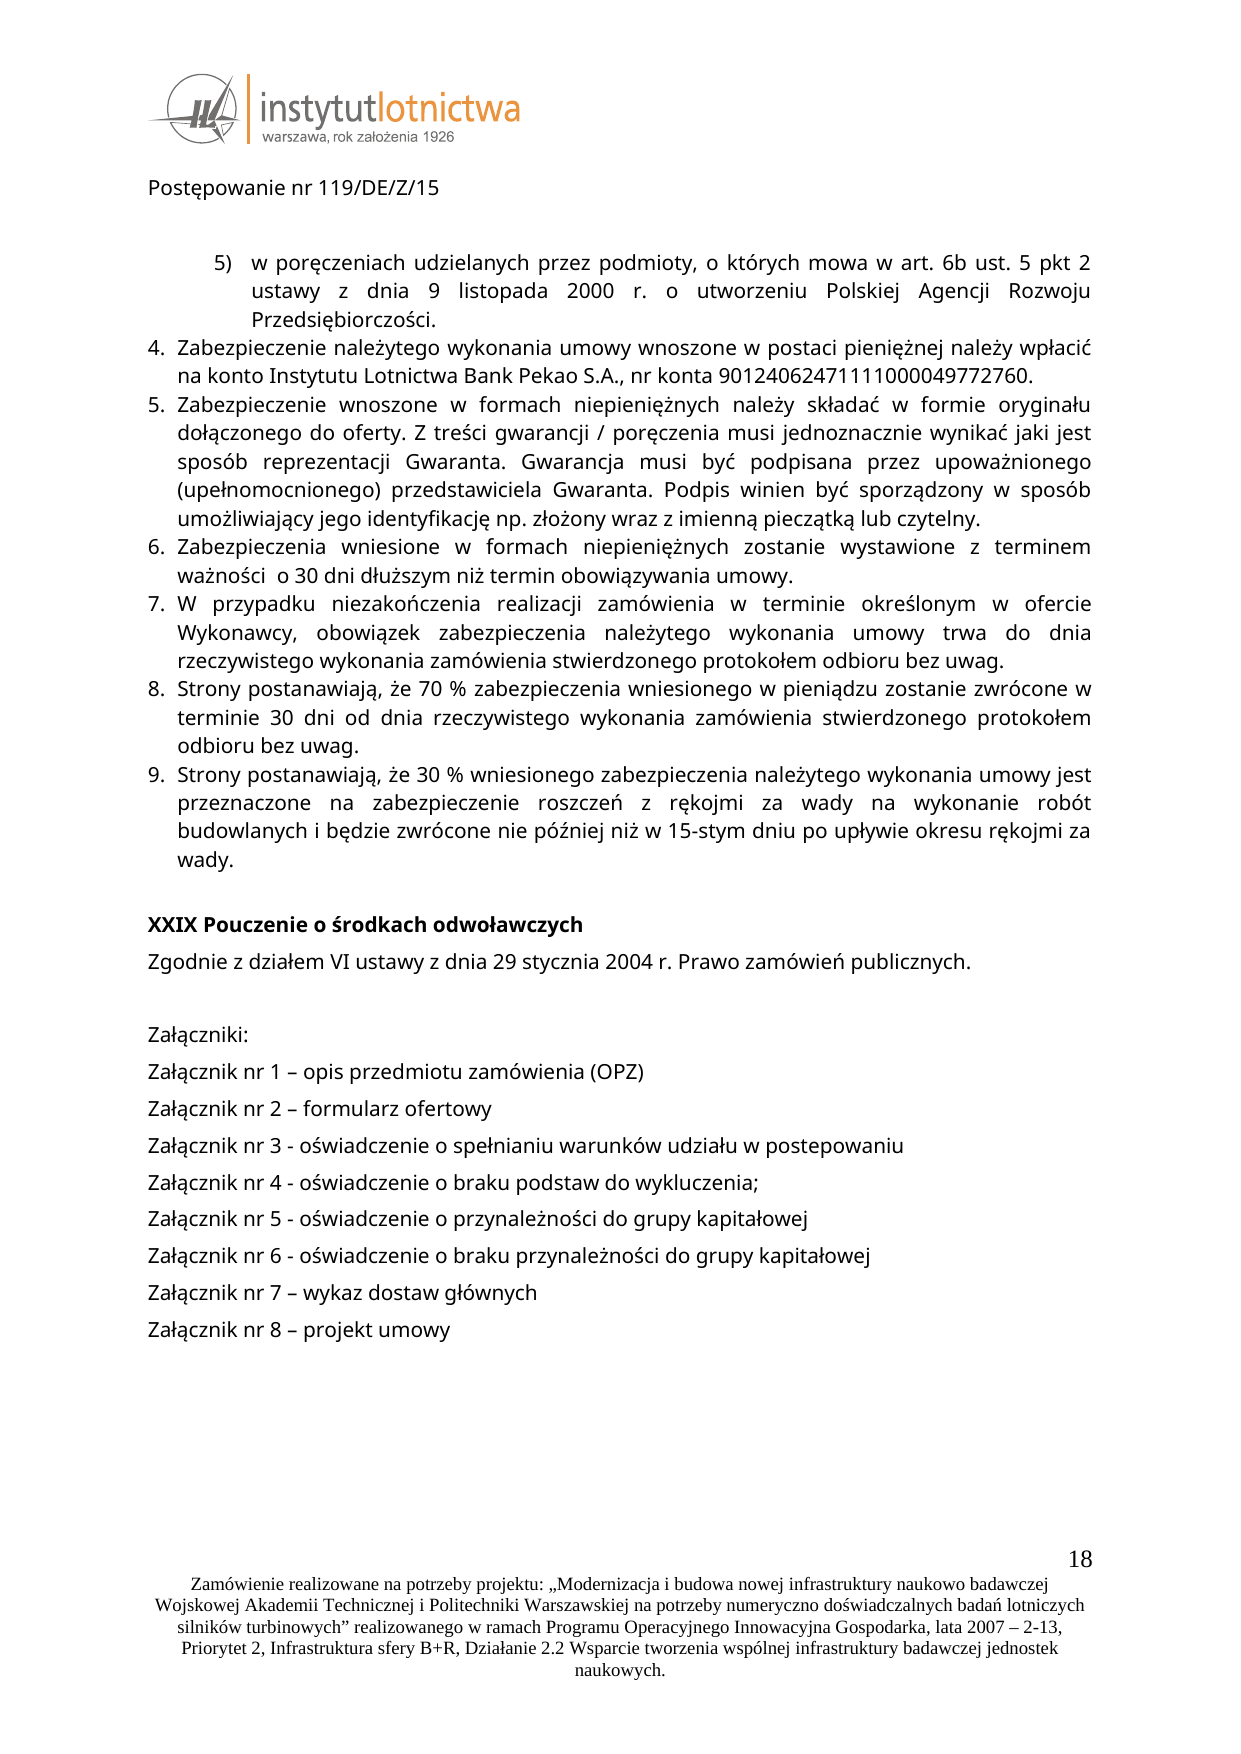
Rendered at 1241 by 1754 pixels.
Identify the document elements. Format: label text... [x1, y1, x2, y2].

list Strony postanawiają, że 30 % wniesionego zabezpieczenia należytego wykonania umowy jest przeznaczone na zabezpieczenie roszczeń z rękojmi za wady na wykonanie robót budowlanych i będzie zwrócone nie później niż w 15-stym dniu po upływie okresu rękojmi za wady. [148, 760, 1093, 873]
subtitle XXIX Pouczenie o środkach odwoławczych [148, 910, 1093, 939]
text Załącznik nr 5 - oświadczenie o przynależności do grupy kapitałowej [148, 1204, 1093, 1233]
text Załącznik nr 2 – formularz ofertowy [148, 1094, 1093, 1123]
list Zabezpieczenie należytego wykonania umowy wnoszone w postaci pieniężnej należy wpłacić na konto Instytutu Lotnictwa Bank Pekao S.A., nr konta 90124062471111000049772760. [148, 333, 1093, 390]
text Załączniki: [148, 1021, 1093, 1049]
list Zabezpieczenie wnoszone w formach niepieniężnych należy składać w formie oryginału dołączonego do oferty. Z treści gwarancji / poręczenia musi jednoznacznie wynikać jaki jest sposób reprezentacji Gwaranta. Gwarancja musi być podpisana przez upoważnionego (upełnomocnionego) przedstawiciela Gwaranta. Podpis winien być sporządzony w sposób umożliwiający jego identyfikację np. złożony wraz z imienną pieczątką lub czytelny. [148, 390, 1093, 532]
list W przypadku niezakończenia realizacji zamówienia w terminie określonym w ofercie Wykonawcy, obowiązek zabezpieczenia należytego wykonania umowy trwa do dnia rzeczywistego wykonania zamówienia stwierdzonego protokołem odbioru bez uwag. [148, 589, 1093, 674]
text Załącznik nr 6 - oświadczenie o braku przynależności do grupy kapitałowej [148, 1241, 1093, 1270]
text Załącznik nr 4 - oświadczenie o braku podstaw do wykluczenia; [148, 1168, 1093, 1196]
text Załącznik nr 1 – opis przedmiotu zamówienia (OPZ) [148, 1057, 1093, 1086]
list Zabezpieczenia wniesione w formach niepieniężnych zostanie wystawione z terminem ważności o 30 dni dłuższym niż termin obowiązywania umowy. [148, 532, 1093, 589]
list Strony postanawiają, że 70 % zabezpieczenia wniesionego w pieniądzu zostanie zwrócone w terminie 30 dni od dnia rzeczywistego wykonania zamówienia stwierdzonego protokołem odbioru bez uwag. [148, 674, 1093, 760]
list w poręczeniach udzielanych przez podmioty, o których mowa w art. 6b ust. 5 pkt 2 ustawy z dnia 9 listopada 2000 r. o utworzeniu Polskiej Agencji Rozwoju Przedsiębiorczości. [213, 248, 1093, 333]
text Załącznik nr 8 – projekt umowy [148, 1315, 1093, 1343]
text Załącznik nr 3 - oświadczenie o spełnianiu warunków udziału w postepowaniu [148, 1131, 1093, 1159]
text Załącznik nr 7 – wykaz dostaw głównych [148, 1278, 1093, 1306]
text Zgodnie z działem VI ustawy z dnia 29 stycznia 2004 r. Prawo zamówień publicznych. [148, 947, 1093, 976]
